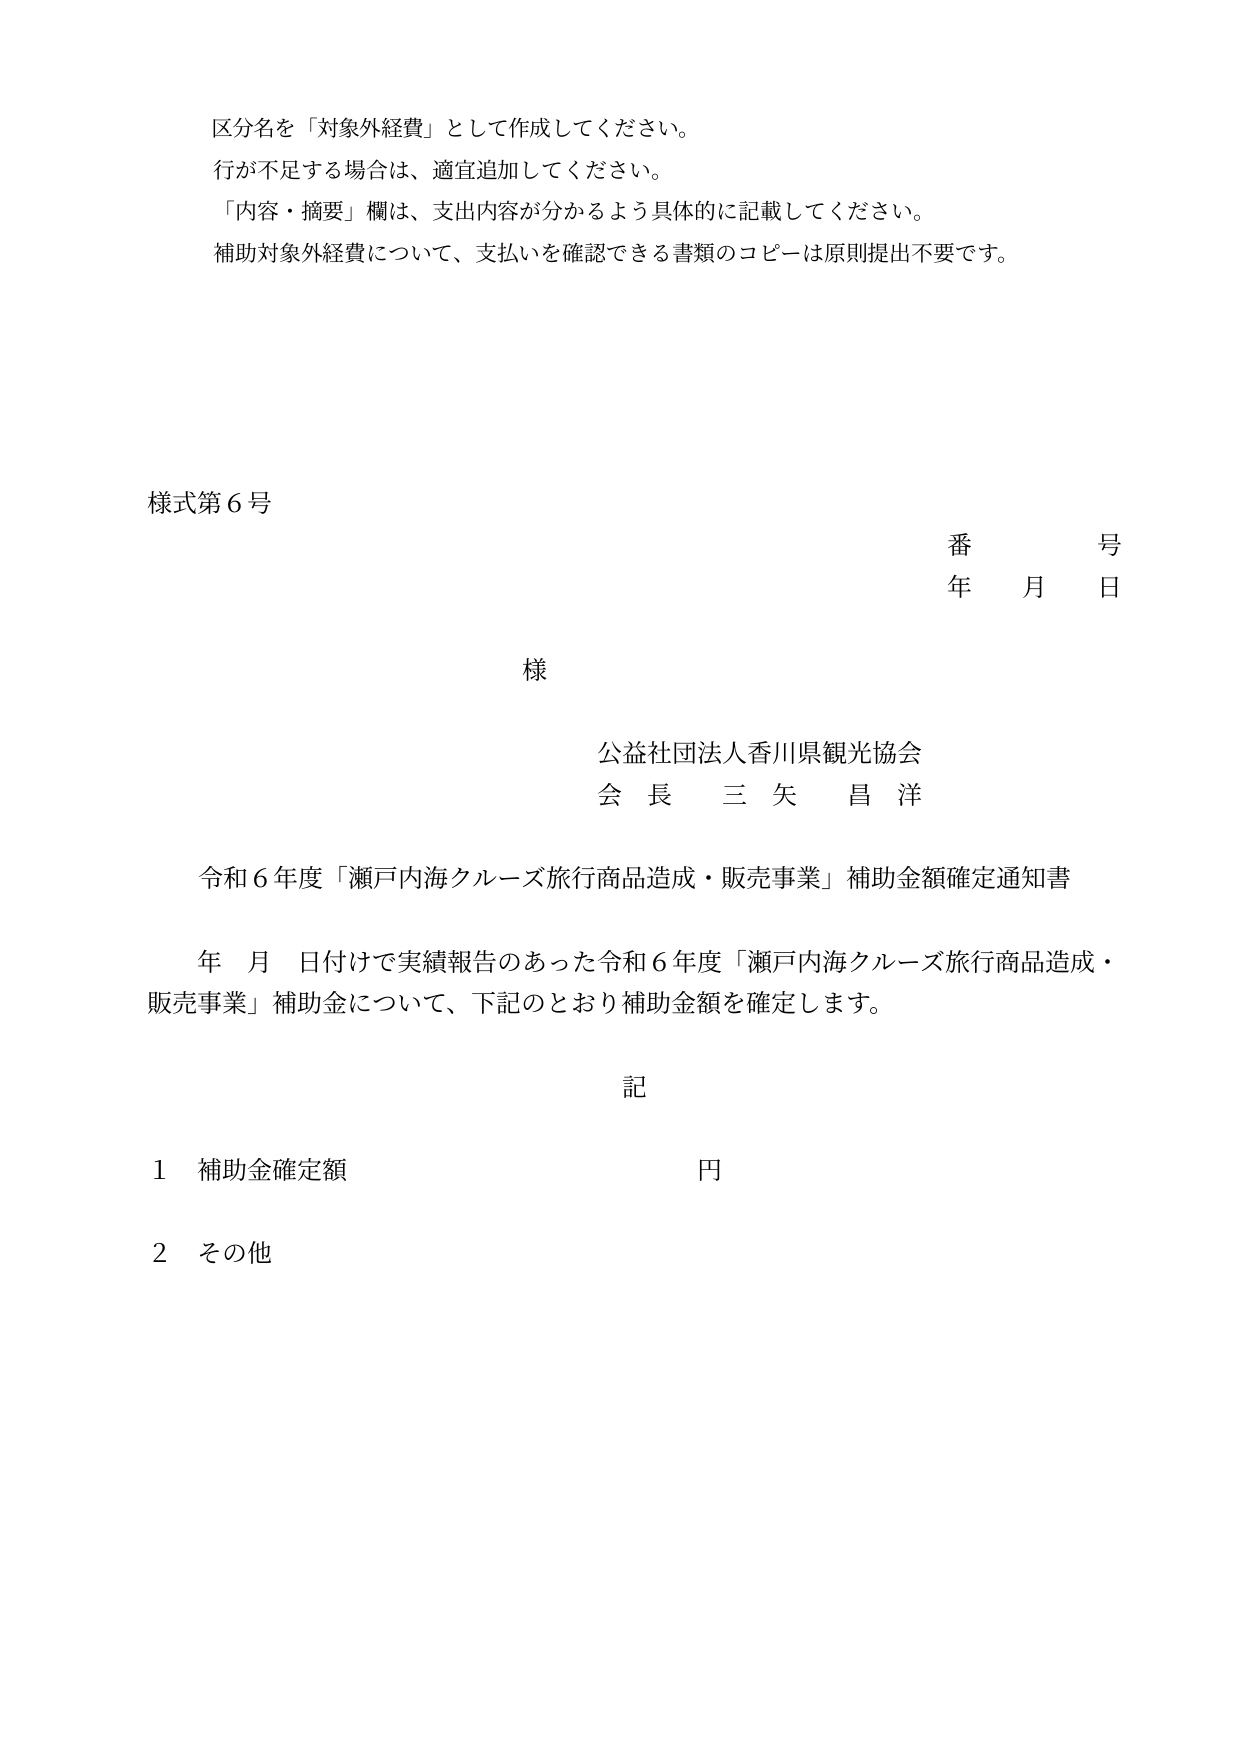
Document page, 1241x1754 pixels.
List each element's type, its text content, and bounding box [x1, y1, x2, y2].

text 年 月 日付けで実績報告のあった令和６年度「瀬戸内海クルーズ旅行商品造成・販売事業」補助金について、下記のとおり補助金額を確定します。 [148, 939, 1122, 1023]
text 補助対象外経費について、支払いを確認できる書類のコピーは原則提出不要です。 [148, 231, 1122, 273]
text 行が不足する場合は、適宜追加してください。 [148, 148, 1122, 189]
text 区分名を「対象外経費」として作成してください。 [169, 106, 1122, 148]
text 様式第６号 [148, 481, 1122, 523]
text 様 [148, 648, 1122, 689]
text 年 月 日 [148, 564, 1122, 606]
text ２ その他 [148, 1231, 1122, 1273]
text 番 号 [148, 523, 1122, 564]
text １ 補助金確定額 円 [148, 1148, 1122, 1189]
text 公益社団法人香川県観光協会 [148, 731, 1122, 773]
text 「内容・摘要」欄は、支出内容が分かるよう具体的に記載してください。 [148, 189, 1122, 231]
text 記 [148, 1064, 1122, 1106]
text 会 長 三 矢 昌 洋 [148, 773, 1122, 814]
text 令和６年度「瀬戸内海クルーズ旅行商品造成・販売事業」補助金額確定通知書 [148, 856, 1122, 898]
